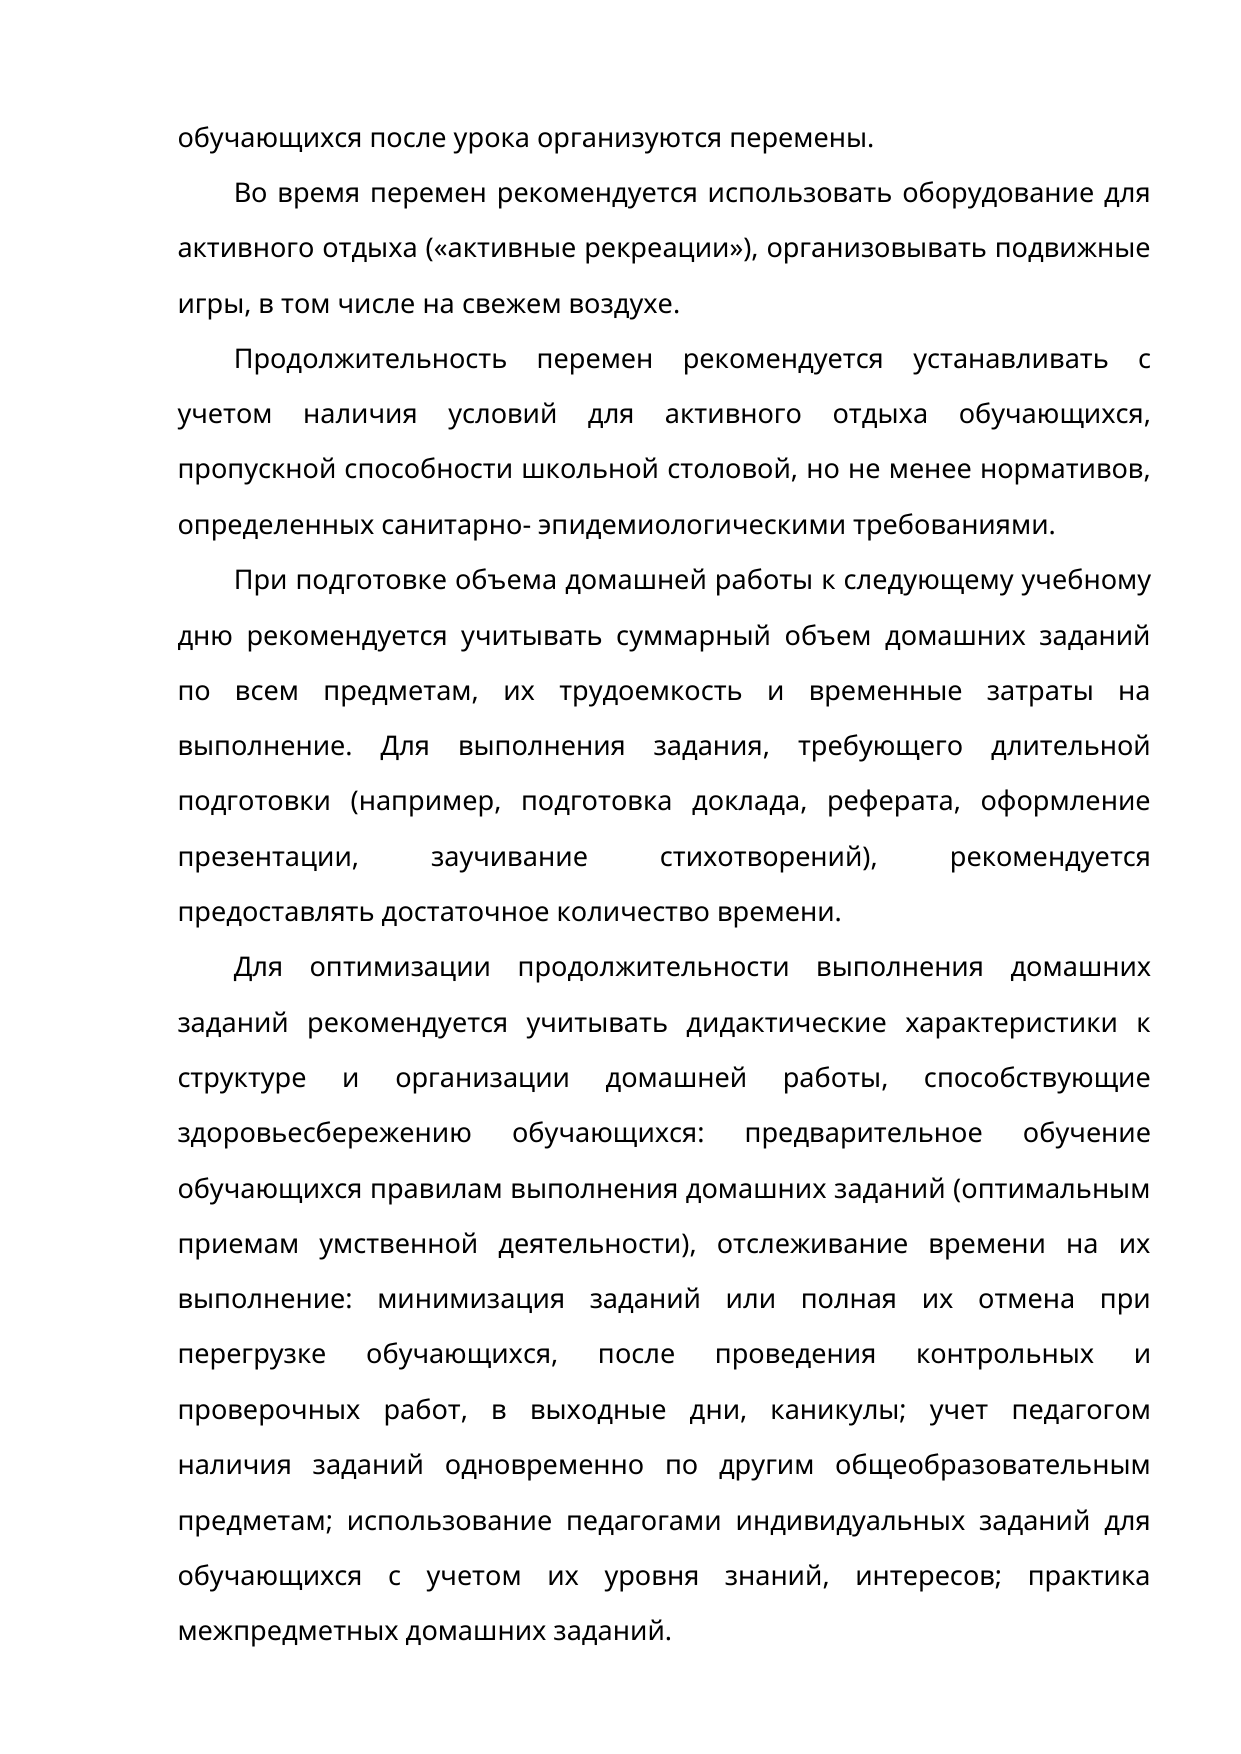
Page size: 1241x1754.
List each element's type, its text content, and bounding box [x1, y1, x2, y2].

text При подготовке объема домашней работы к следующему учебному дню рекомендуется учитывать суммарный объем домашних заданий по всем предметам, их трудоемкость и временные затраты на выполнение. Для выполнения задания, требующего длительной подготовки (например, подготовка доклада, реферата, оформление презентации, заучивание стихотворений), рекомендуется предоставлять достаточное количество времени. [177, 561, 1152, 929]
text Во время перемен рекомендуется использовать оборудование для активного отдыха («активные рекреации»), организовывать подвижные игры, в том числе на свежем воздухе. [177, 173, 1152, 321]
text Для оптимизации продолжительности выполнения домашних заданий рекомендуется учитывать дидактические характеристики к структуре и организации домашней работы, способствующие здоровьесбережению обучающихся: предварительное обучение обучающихся правилам выполнения домашних заданий (оптимальным приемам умственной деятельности), отслеживание времени на их выполнение: минимизация заданий или полная их отмена при перегрузке обучающихся, после проведения контрольных и проверочных работ, в выходные дни, каникулы; учет педагогом наличия заданий одновременно по другим общеобразовательным предметам; использование педагогами индивидуальных заданий для обучающихся с учетом их уровня знаний, интересов; практика межпредметных домашних заданий. [177, 948, 1152, 1648]
text Продолжительность перемен рекомендуется устанавливать с учетом наличия условий для активного отдыха обучающихся, пропускной способности школьной столовой, но не менее нормативов, определенных санитарно- эпидемиологическими требованиями. [177, 339, 1152, 542]
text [177, 118, 1152, 155]
